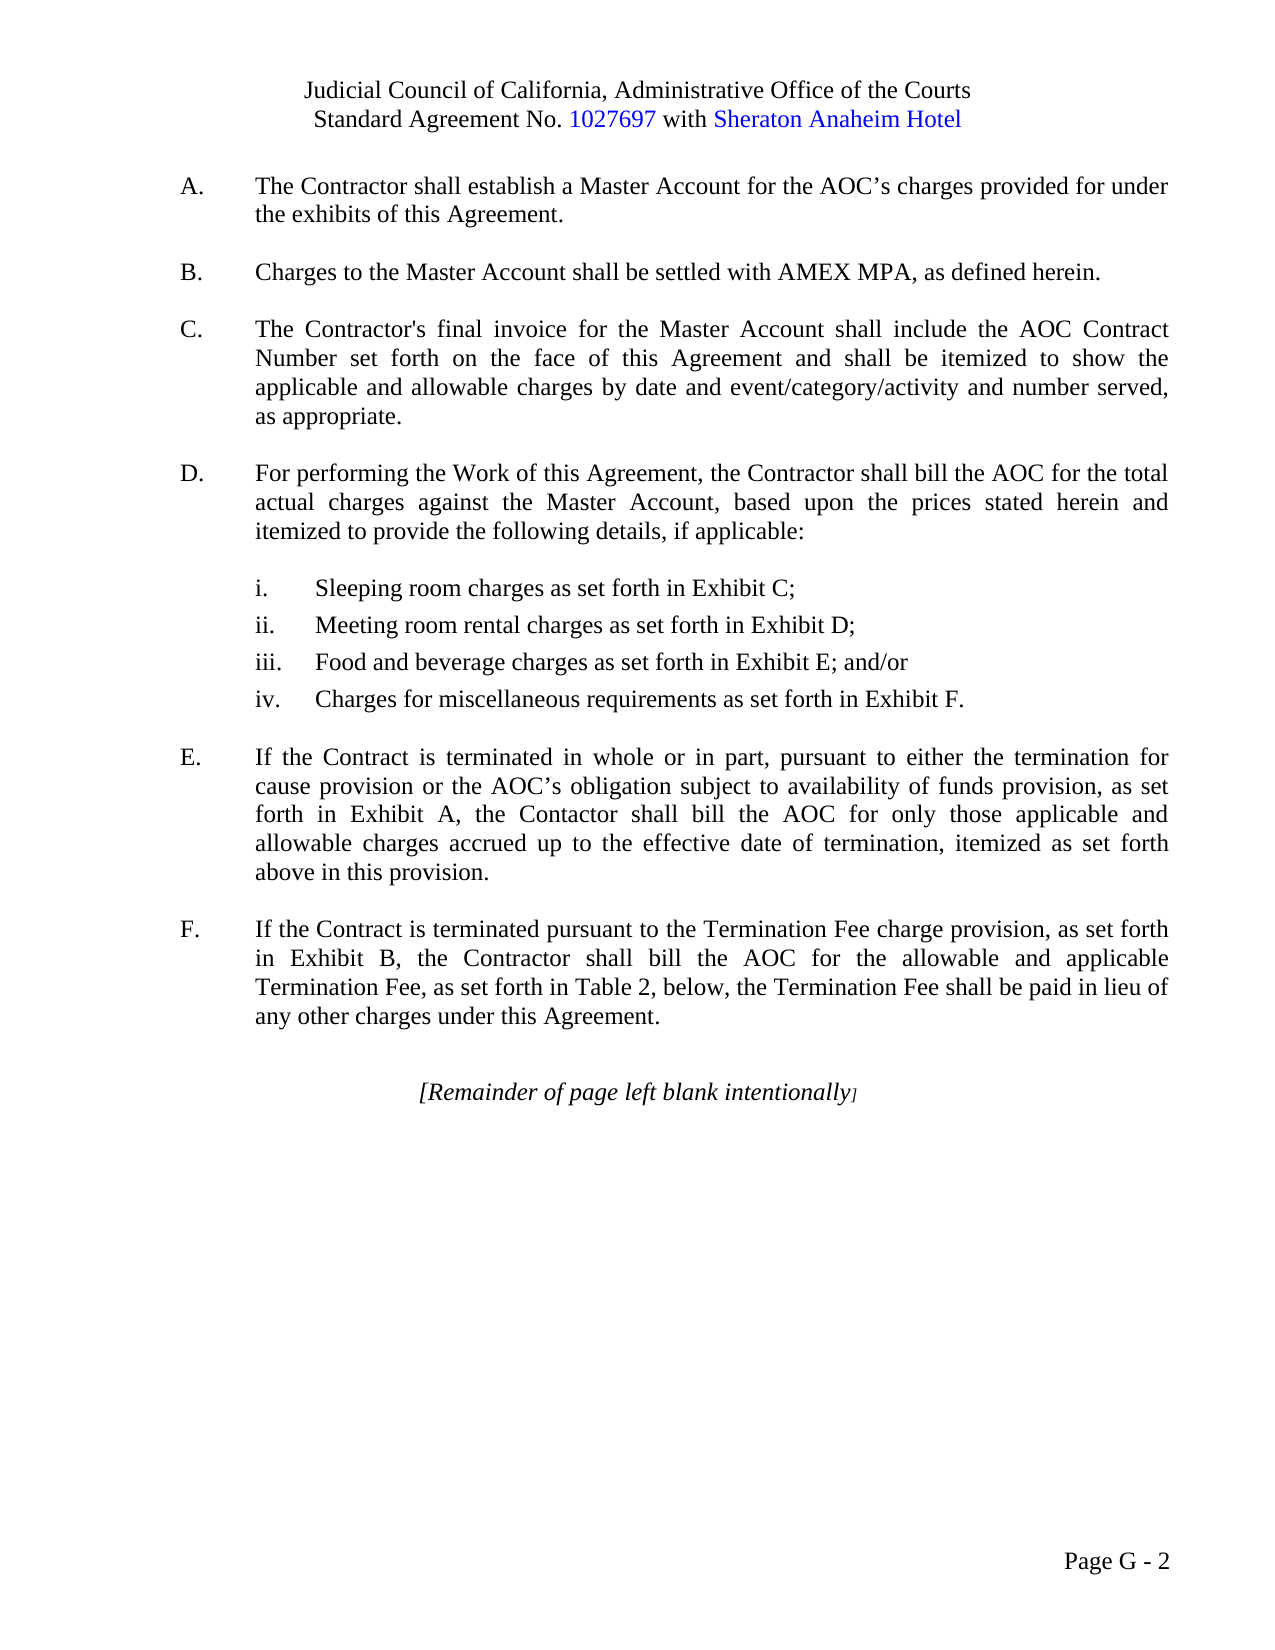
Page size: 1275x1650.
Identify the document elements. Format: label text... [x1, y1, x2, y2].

text Charges to the Master Account shall be settled with AMEX MPA, as defined herein. [180, 257, 1170, 286]
text Food and beverage charges as set forth in Exhibit E; and/or [255, 647, 1170, 676]
text Sleeping room charges as set forth in Exhibit C; [255, 573, 1170, 602]
text If the Contract is terminated pursuant to the Termination Fee charge provision, as set forth in Exhibit B, the Contractor shall bill the AOC for the allowable and applicable Termination Fee, as set forth in Table 2, below, the Termination Fee shall be paid in lieu of any other charges under this Agreement. [180, 914, 1170, 1029]
text [Remainder of page left blank intentionally] [105, 1077, 1170, 1106]
text Charges for miscellaneous requirements as set forth in Exhibit F. [255, 684, 1170, 713]
text For performing the Work of this Agreement, the Contractor shall bill the AOC for the total actual charges against the Master Account, based upon the prices stated herein and itemized to provide the following details, if applicable: [180, 458, 1170, 544]
text The Contractor shall establish a Master Account for the AOC’s charges provided for under the exhibits of this Agreement. [180, 171, 1170, 228]
text The Contractor's final invoice for the Master Account shall include the AOC Contract Number set forth on the face of this Agreement and shall be itemized to show the applicable and allowable charges by date and event/category/activity and number served, as appropriate. [180, 314, 1170, 429]
text If the Contract is terminated in whole or in part, pursuant to either the termination for cause provision or the AOC’s obligation subject to availability of funds provision, as set forth in Exhibit A, the Contactor shall bill the AOC for only those applicable and allowable charges accrued up to the effective date of termination, itemized as set forth above in this provision. [180, 742, 1170, 886]
text Meeting room rental charges as set forth in Exhibit D; [255, 610, 1170, 639]
